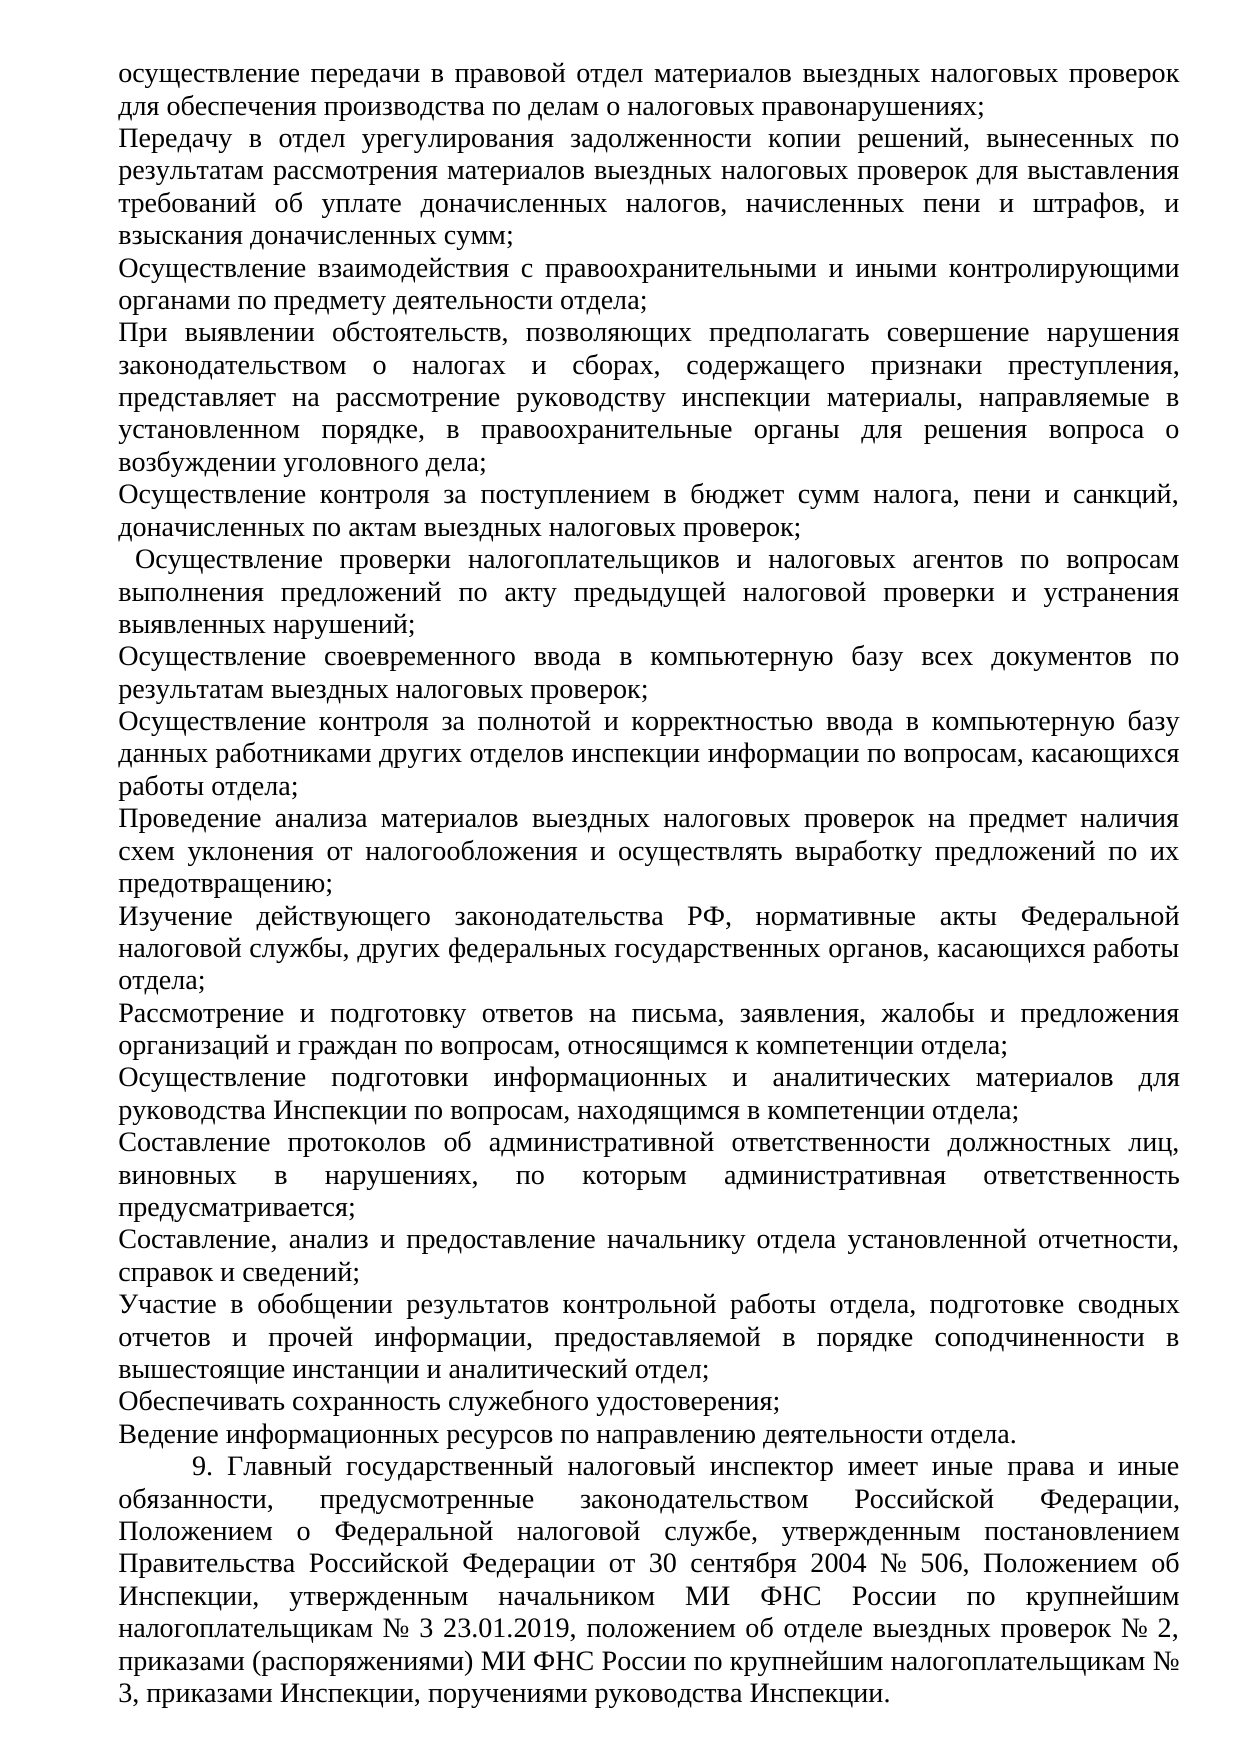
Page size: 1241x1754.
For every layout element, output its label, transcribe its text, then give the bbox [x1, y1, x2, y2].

text Составление, анализ и предоставление начальнику отдела установленной отчетности, справок и сведений; [118, 1222, 1181, 1287]
text Обеспечивать сохранность служебного удостоверения; [118, 1384, 1181, 1417]
text Осуществление своевременного ввода в компьютерную базу всех документов по результатам выездных налоговых проверок; [118, 639, 1181, 704]
text Рассмотрение и подготовку ответов на письма, заявления, жалобы и предложения организаций и граждан по вопросам, относящимся к компетенции отдела; [118, 996, 1181, 1061]
text При выявлении обстоятельств, позволяющих предполагать совершение нарушения законодательством о налогах и сборах, содержащего признаки преступления, представляет на рассмотрение руководству инспекции материалы, направляемые в установленном порядке, в правоохранительные органы для решения вопроса о возбуждении уголовного дела; [118, 315, 1181, 477]
text Осуществление контроля за поступлением в бюджет сумм налога, пени и санкций, доначисленных по актам выездных налоговых проверок; [118, 477, 1181, 542]
text Изучение действующего законодательства РФ, нормативные акты Федеральной налоговой службы, других федеральных государственных органов, касающихся работы отдела; [118, 898, 1181, 996]
text 9. Главный государственный налоговый инспектор имеет иные права и иные обязанности, предусмотренные законодательством Российской Федерации, Положением о Федеральной налоговой службе, утвержденным постановлением Правительства Российской Федерации от 30 сентября 2004 № 506, Положением об Инспекции, утвержденным начальником МИ ФНС России по крупнейшим налогоплательщикам № 3 23.01.2019, положением об отделе выездных проверок № 2, приказами (распоряжениями) МИ ФНС России по крупнейшим налогоплательщикам № 3, приказами Инспекции, поручениями руководства Инспекции. [118, 1449, 1181, 1708]
text осуществление передачи в правовой отдел материалов выездных налоговых проверок для обеспечения производства по делам о налоговых правонарушениях; [118, 56, 1181, 121]
text Участие в обобщении результатов контрольной работы отдела, подготовке сводных отчетов и прочей информации, предоставляемой в порядке соподчиненности в вышестоящие инстанции и аналитический отдел; [118, 1287, 1181, 1384]
text Осуществление контроля за полнотой и корректностью ввода в компьютерную базу данных работниками других отделов инспекции информации по вопросам, касающихся работы отдела; [118, 704, 1181, 801]
text Передачу в отдел урегулирования задолженности копии решений, вынесенных по результатам рассмотрения материалов выездных налоговых проверок для выставления требований об уплате доначисленных налогов, начисленных пени и штрафов, и взыскания доначисленных сумм; [118, 121, 1181, 251]
text Проведение анализа материалов выездных налоговых проверок на предмет наличия схем уклонения от налогообложения и осуществлять выработку предложений по их предотвращению; [118, 801, 1181, 898]
text Составление протоколов об административной ответственности должностных лиц, виновных в нарушениях, по которым административная ответственность предусматривается; [118, 1125, 1181, 1222]
text Осуществление проверки налогоплательщиков и налоговых агентов по вопросам выполнения предложений по акту предыдущей налоговой проверки и устранения выявленных нарушений; [118, 542, 1181, 639]
text Ведение информационных ресурсов по направлению деятельности отдела. [118, 1417, 1181, 1449]
text Осуществление взаимодействия с правоохранительными и иными контролирующими органами по предмету деятельности отдела; [118, 251, 1181, 315]
text Осуществление подготовки информационных и аналитических материалов для руководства Инспекции по вопросам, находящимся в компетенции отдела; [118, 1061, 1181, 1125]
